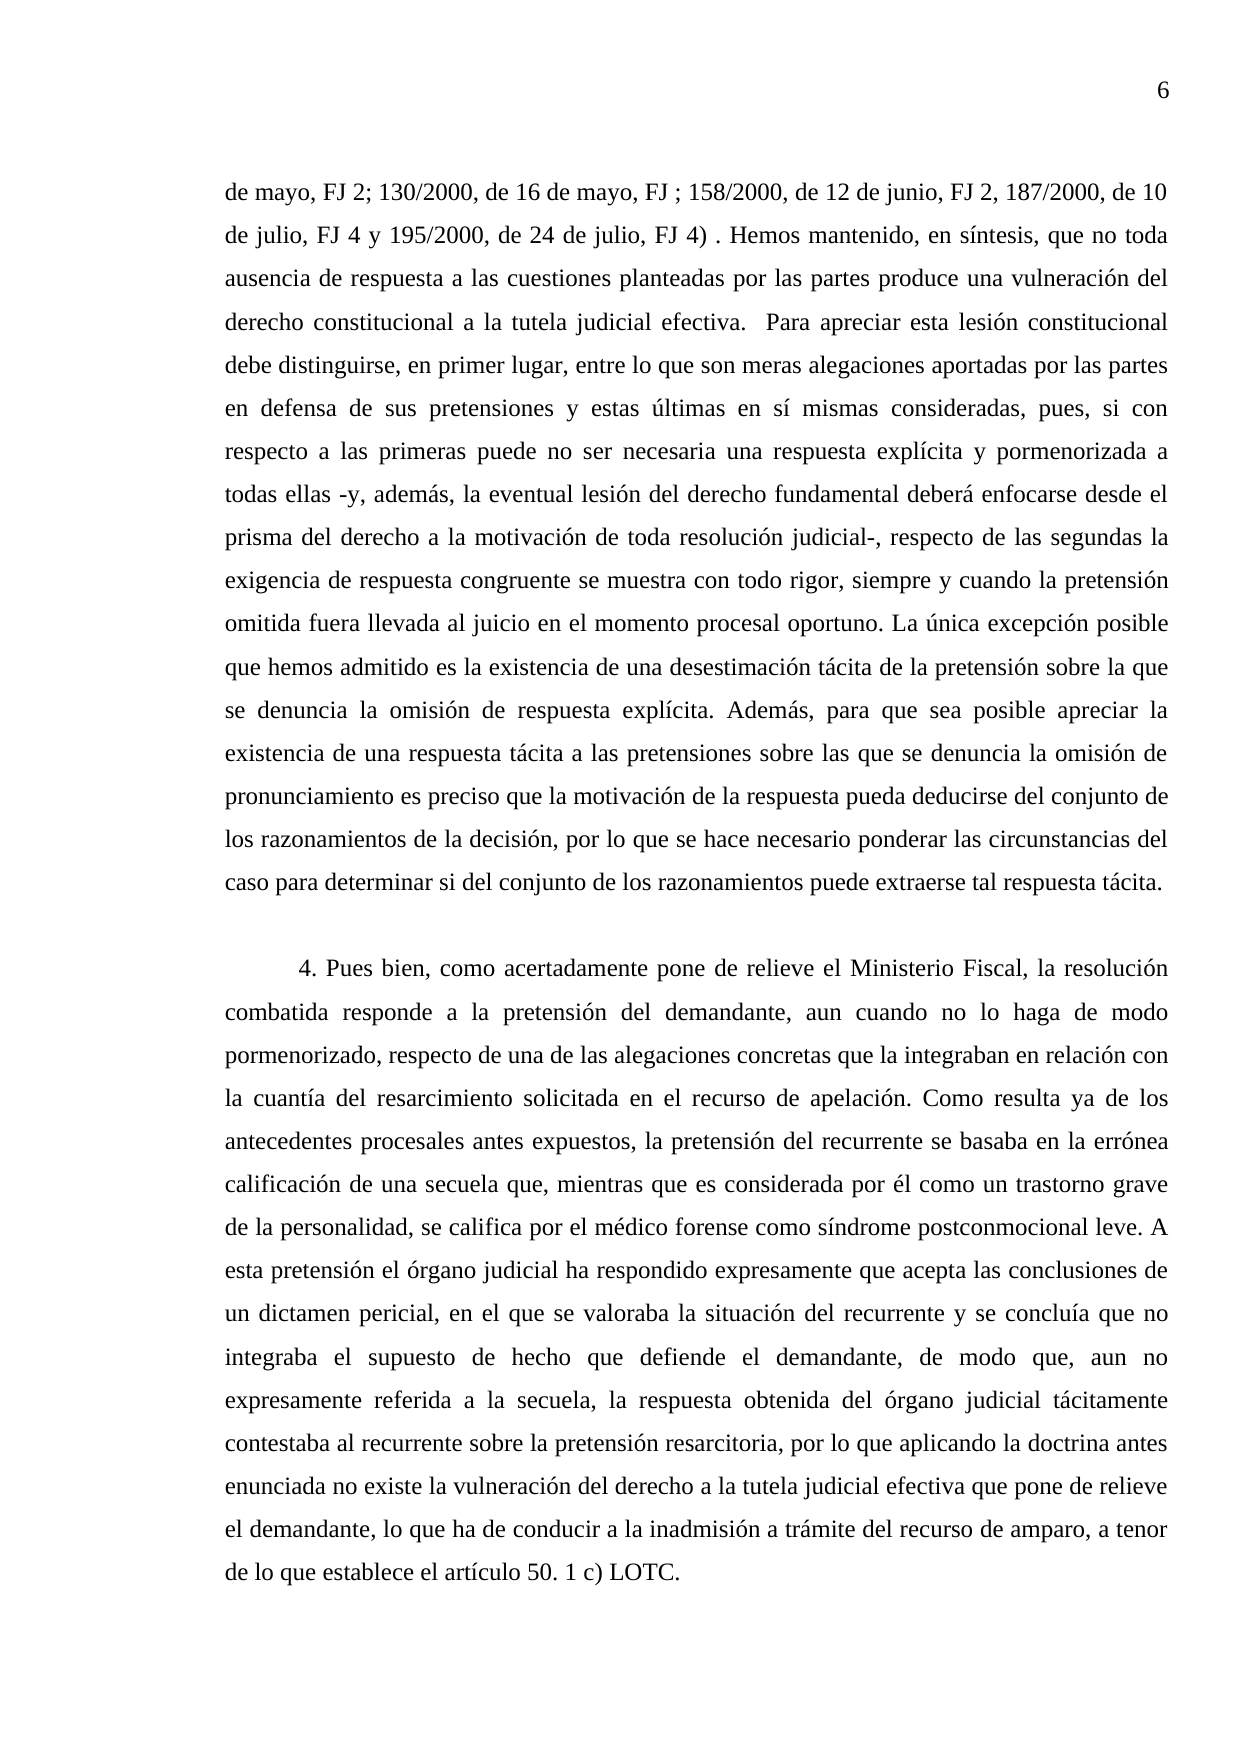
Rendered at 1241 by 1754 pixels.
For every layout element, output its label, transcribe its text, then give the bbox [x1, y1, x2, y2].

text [224, 177, 1169, 896]
text 4. Pues bien, como acertadamente pone de relieve el Ministerio Fiscal, la resolución combatida responde a la pretensión del demandante, aun cuando no lo haga de modo pormenorizado, respecto de una de las alegaciones concretas que la integraban en relación con la cuantía del resarcimiento solicitada en el recurso de apelación. Como resulta ya de los antecedentes procesales antes expuestos, la pretensión del recurrente se basaba en la errónea calificación de una secuela que, mientras que es considerada por él como un trastorno grave de la personalidad, se califica por el médico forense como síndrome postconmocional leve. A esta pretensión el órgano judicial ha respondido expresamente que acepta las conclusiones de un dictamen pericial, en el que se valoraba la situación del recurrente y se concluía que no integraba el supuesto de hecho que defiende el demandante, de modo que, aun no expresamente referida a la secuela, la respuesta obtenida del órgano judicial tácitamente contestaba al recurrente sobre la pretensión resarcitoria, por lo que aplicando la doctrina antes enunciada no existe la vulneración del derecho a la tutela judicial efectiva que pone de relieve el demandante, lo que ha de conducir a la inadmisión a trámite del recurso de amparo, a tenor de lo que establece el artículo 50. 1 c) LOTC. [224, 953, 1169, 1586]
